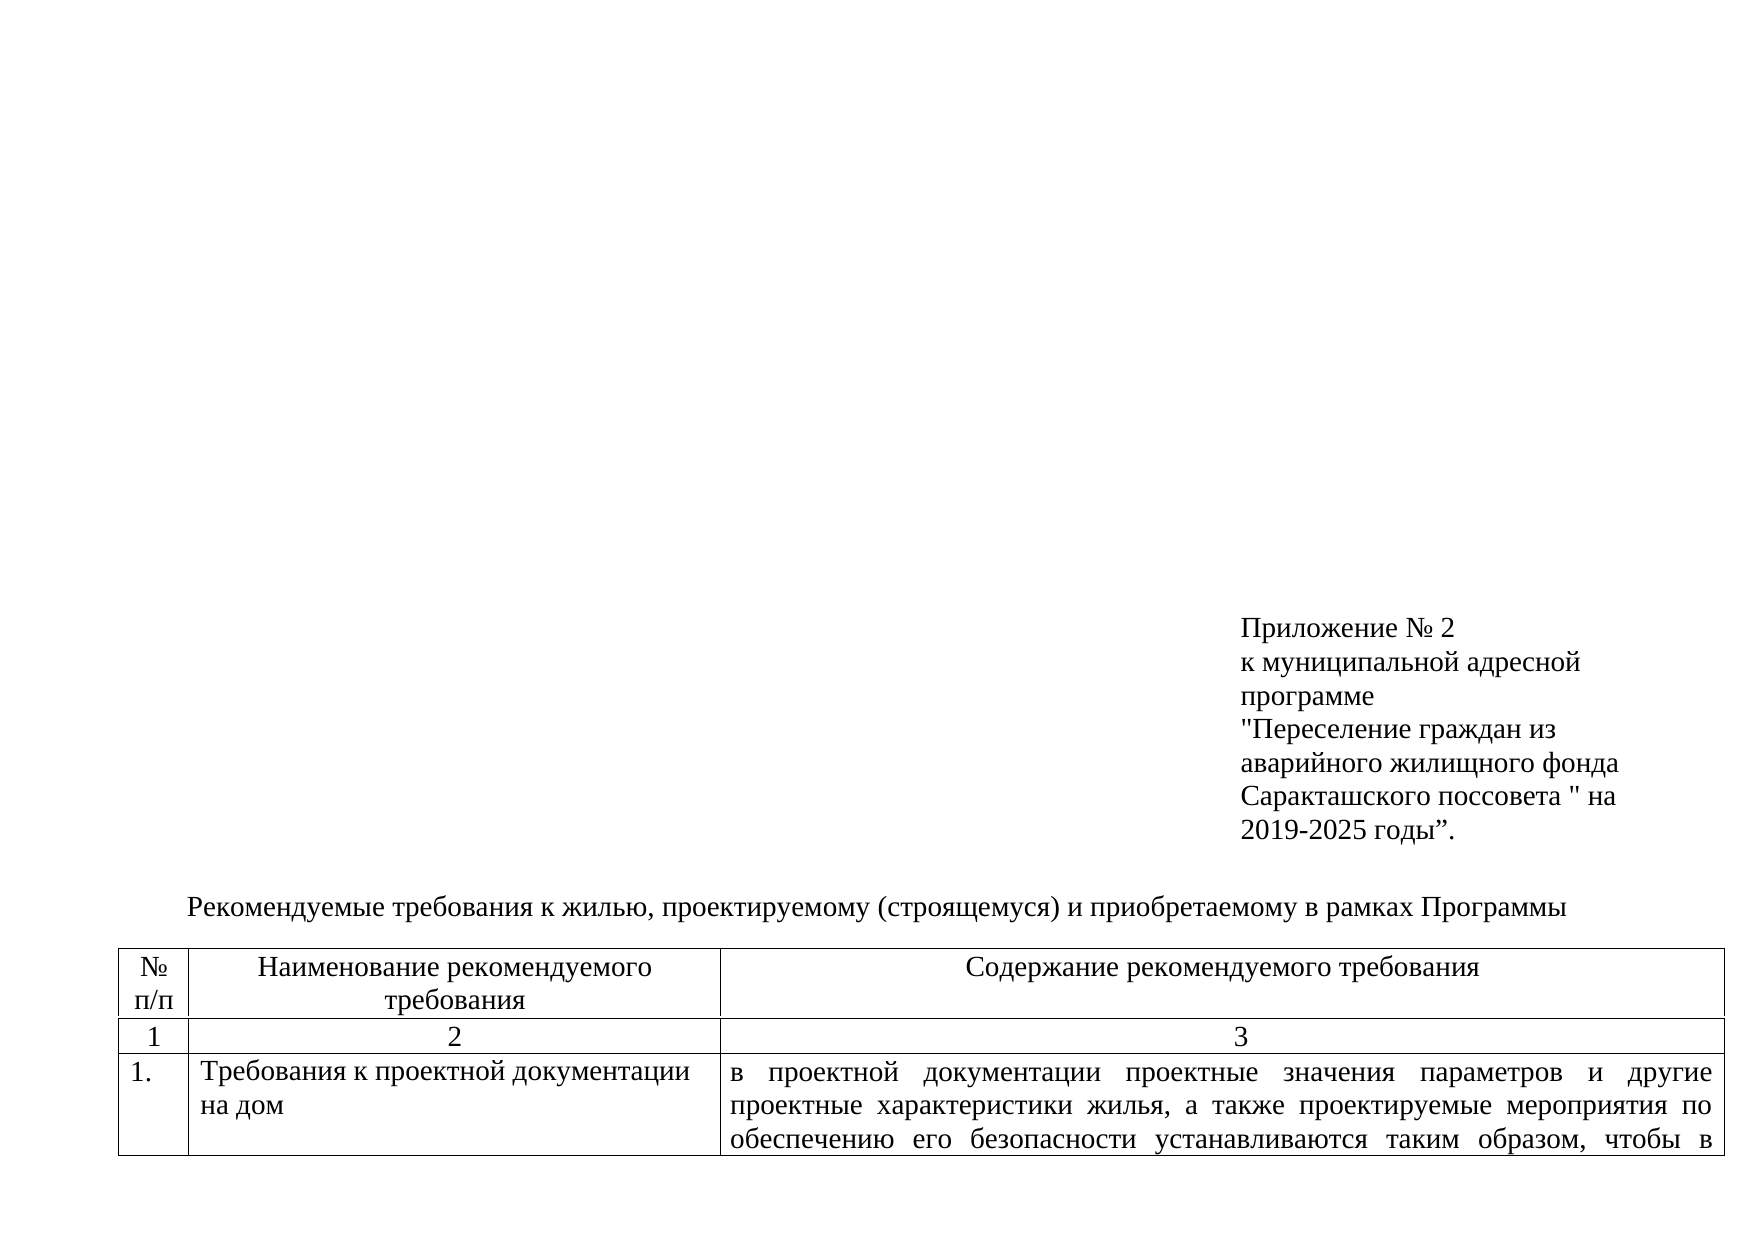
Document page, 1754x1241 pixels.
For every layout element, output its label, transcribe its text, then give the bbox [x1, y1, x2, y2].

table_header № п/п [119, 949, 188, 1016]
table_cell 1. [119, 1054, 188, 1154]
table_header Наименование рекомендуемого требования [189, 949, 720, 1016]
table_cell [721, 1054, 1724, 1154]
table_header 2 [189, 1019, 720, 1053]
table_header 3 [721, 1019, 1724, 1053]
text Приложение № 2 [1240, 611, 1636, 644]
table_header 1 [119, 1019, 188, 1053]
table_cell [189, 1054, 720, 1154]
text к муниципальной адресной программе "Переселение граждан из аварийного жилищного фонда Саракташского поссовета " на 2019-2025 годы”. [1240, 644, 1636, 845]
text Рекомендуемые требования к жилью, проектируемому (строящемуся) и приобретаемому в рамках Программы [118, 889, 1636, 923]
table_header Содержание рекомендуемого требования [721, 949, 1724, 1016]
